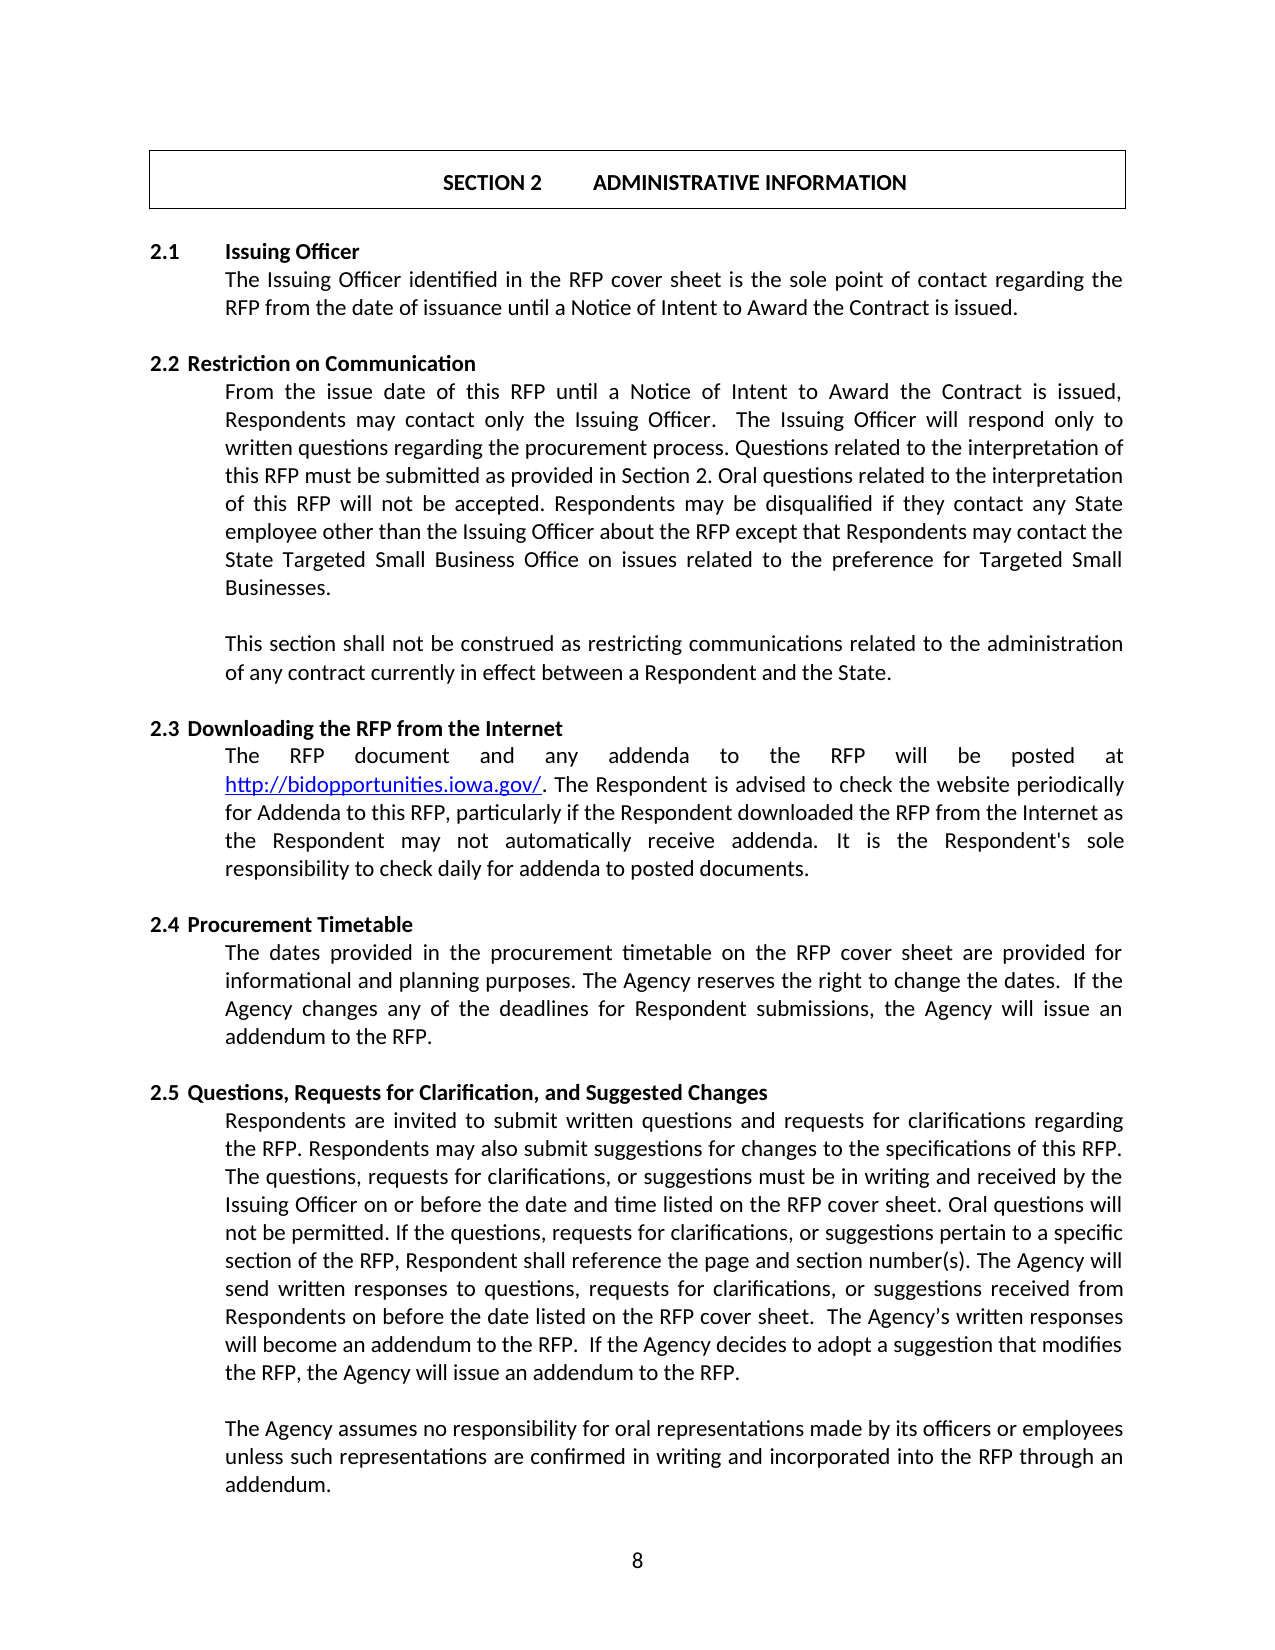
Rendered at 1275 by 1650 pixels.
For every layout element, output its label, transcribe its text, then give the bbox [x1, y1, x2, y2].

list Restriction on Communication [150, 349, 1125, 377]
text This section shall not be construed as restricting communications related to the administration of any contract currently in effect between a Respondent and the State. [225, 629, 1125, 686]
list Issuing Officer [150, 237, 1125, 265]
subtitle SECTION 2 ADMINISTRATIVE INFORMATION [150, 151, 1125, 208]
text From the issue date of this RFP until a Notice of Intent to Award the Contract is issued, Respondents may contact only the Issuing Officer. The Issuing Officer will respond only to written questions regarding the procurement process. Questions related to the interpretation of this RFP must be submitted as provided in Section 2. Oral questions related to the interpretation of this RFP will not be accepted. Respondents may be disqualified if they contact any State employee other than the Issuing Officer about the RFP except that Respondents may contact the State Targeted Small Business Office on issues related to the preference for Targeted Small Businesses. [225, 377, 1125, 602]
list Downloading the RFP from the Internet [150, 714, 1125, 742]
text Respondents are invited to submit written questions and requests for clarifications regarding the RFP. Respondents may also submit suggestions for changes to the specifications of this RFP. The questions, requests for clarifications, or suggestions must be in writing and received by the Issuing Officer on or before the date and time listed on the RFP cover sheet. Oral questions will not be permitted. If the questions, requests for clarifications, or suggestions pertain to a specific section of the RFP, Respondent shall reference the page and section number(s). The Agency will send written responses to questions, requests for clarifications, or suggestions received from Respondents on before the date listed on the RFP cover sheet. The Agency’s written responses will become an addendum to the RFP. If the Agency decides to adopt a suggestion that modifies the RFP, the Agency will issue an addendum to the RFP. [225, 1106, 1125, 1386]
text The Agency assumes no responsibility for oral representations made by its officers or employees unless such representations are confirmed in writing and incorporated into the RFP through an addendum. [225, 1414, 1125, 1498]
list Procurement Timetable [150, 910, 1125, 938]
text The dates provided in the procurement timetable on the RFP cover sheet are provided for informational and planning purposes. The Agency reserves the right to change the dates. If the Agency changes any of the deadlines for Respondent submissions, the Agency will issue an addendum to the RFP. [225, 938, 1125, 1050]
list Questions, Requests for Clarification, and Suggested Changes [150, 1078, 1125, 1106]
text The RFP document and any addenda to the RFP will be posted at http://bidopportunities.iowa.gov/. The Respondent is advised to check the website periodically for Addenda to this RFP, particularly if the Respondent downloaded the RFP from the Internet as the Respondent may not automatically receive addenda. It is the Respondent's sole responsibility to check daily for addenda to posted documents. [225, 742, 1125, 882]
text The Issuing Officer identified in the RFP cover sheet is the sole point of contact regarding the RFP from the date of issuance until a Notice of Intent to Award the Contract is issued. [225, 265, 1125, 321]
